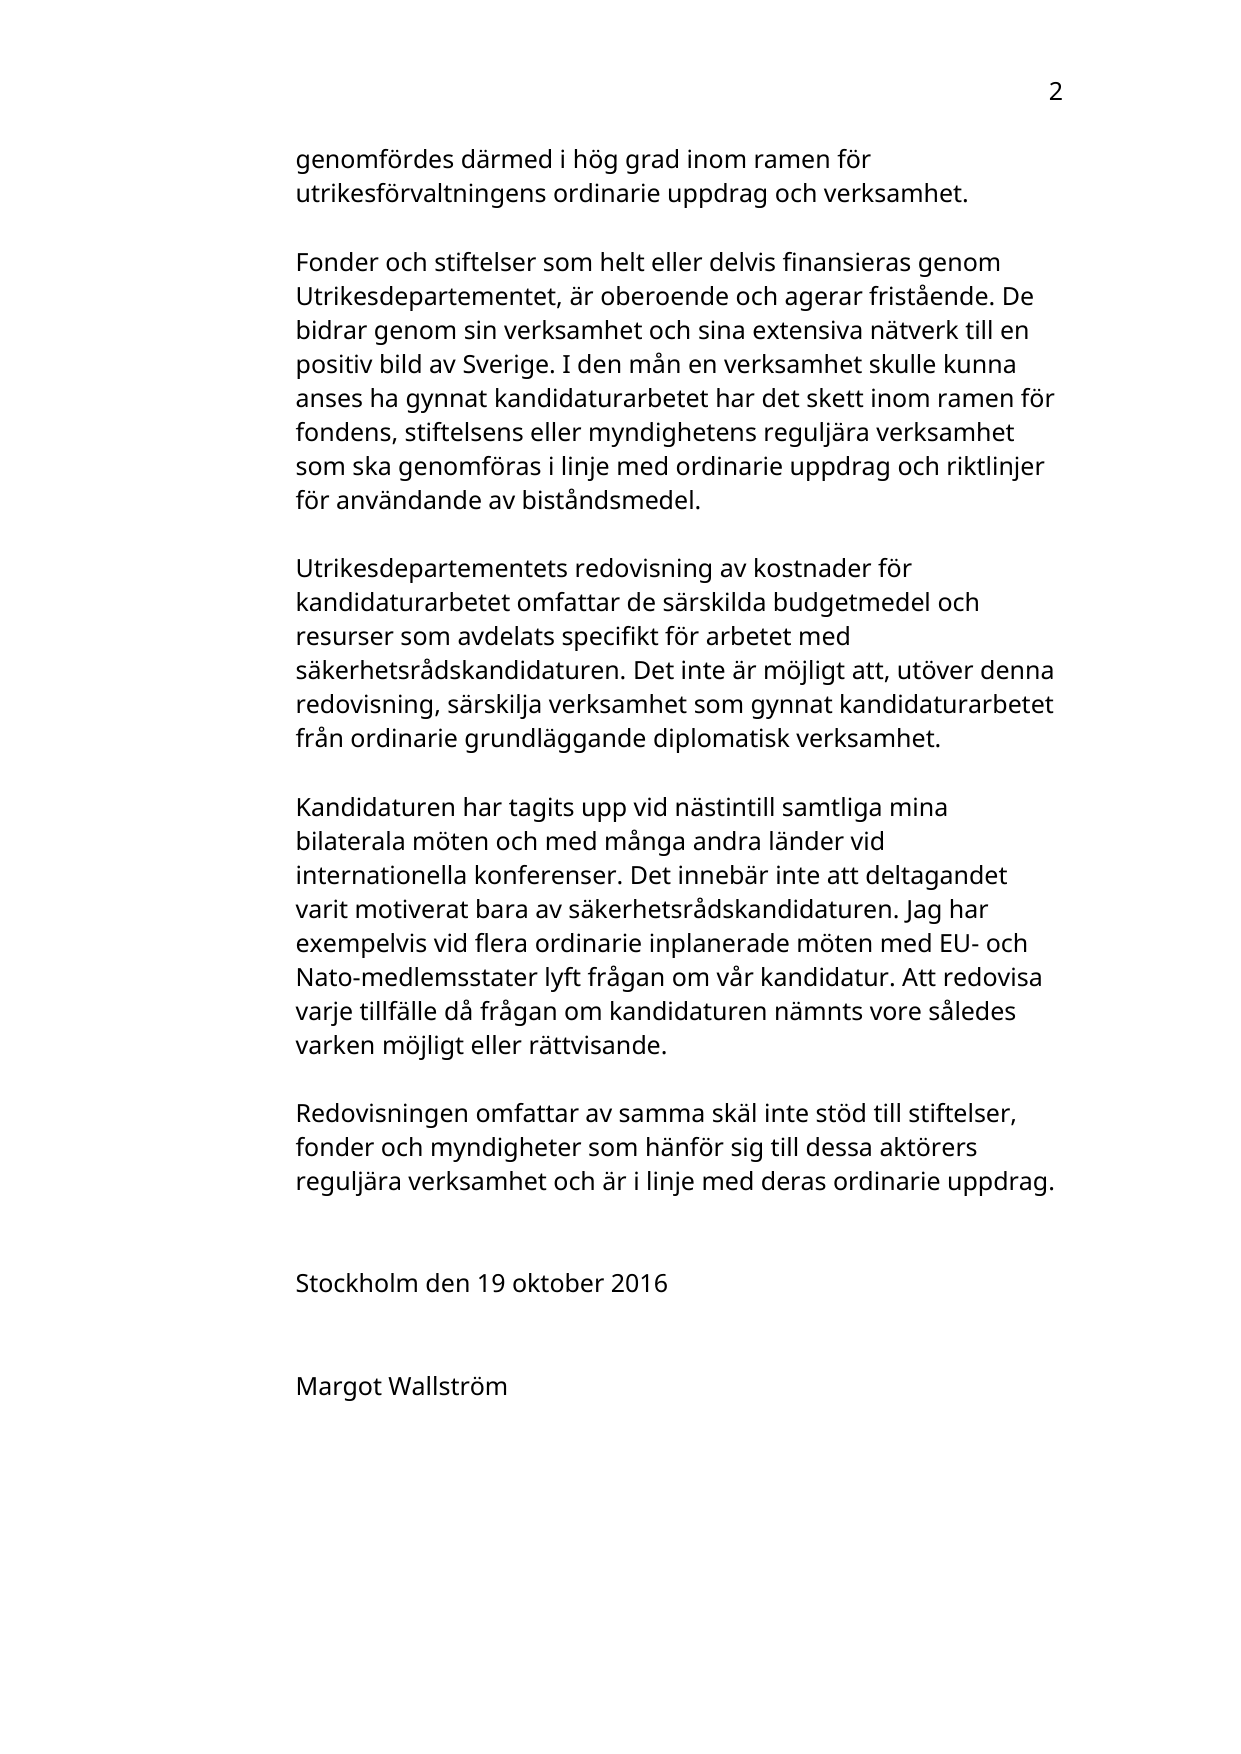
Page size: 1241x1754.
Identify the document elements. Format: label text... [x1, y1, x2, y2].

text Utrikesdepartementets redovisning av kostnader för kandidaturarbetet omfattar de särskilda budgetmedel och resurser som avdelats specifikt för arbetet med säkerhetsrådskandidaturen. Det inte är möjligt att, utöver denna redovisning, särskilja verksamhet som gynnat kandidaturarbetet från ordinarie grundläggande diplomatisk verksamhet. [295, 551, 1063, 755]
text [295, 142, 1063, 210]
text Kandidaturen har tagits upp vid nästintill samtliga mina bilaterala möten och med många andra länder vid internationella konferenser. Det innebär inte att deltagandet varit motiverat bara av säkerhetsrådskandidaturen. Jag har exempelvis vid flera ordinarie inplanerade möten med EU- och Nato-medlemsstater lyft frågan om vår kandidatur. Att redovisa varje tillfälle då frågan om kandidaturen nämnts vore således varken möjligt eller rättvisande. [295, 789, 1063, 1062]
text Fonder och stiftelser som helt eller delvis finansieras genom Utrikesdepartementet, är oberoende och agerar fristående. De bidrar genom sin verksamhet och sina extensiva nätverk till en positiv bild av Sverige. I den mån en verksamhet skulle kunna anses ha gynnat kandidaturarbetet har det skett inom ramen för fondens, stiftelsens eller myndighetens reguljära verksamhet som ska genomföras i linje med ordinarie uppdrag och riktlinjer för användande av biståndsmedel. [295, 244, 1063, 517]
text Redovisningen omfattar av samma skäl inte stöd till stiftelser, fonder och myndigheter som hänför sig till dessa aktörers reguljära verksamhet och är i linje med deras ordinarie uppdrag. [295, 1096, 1063, 1198]
text Margot Wallström [295, 1368, 1063, 1402]
text Stockholm den 19 oktober 2016 [295, 1266, 1063, 1300]
